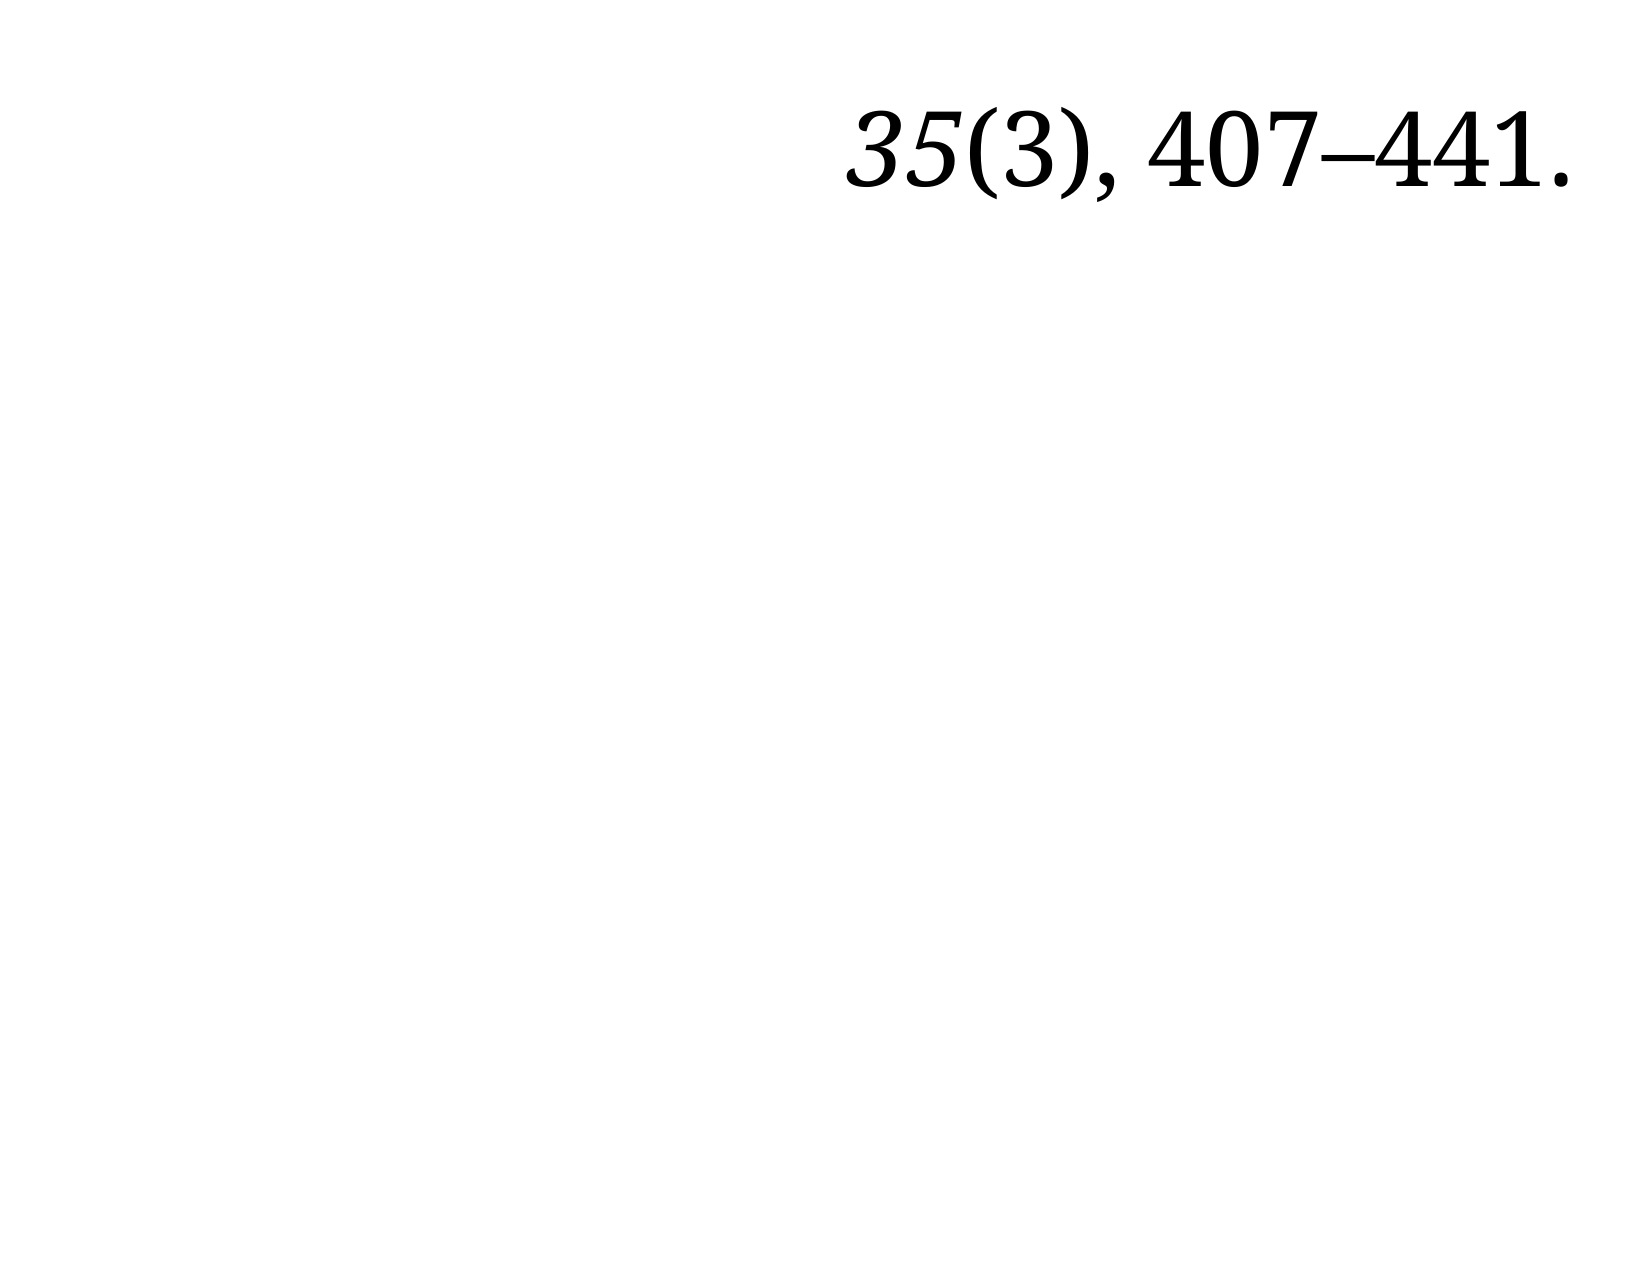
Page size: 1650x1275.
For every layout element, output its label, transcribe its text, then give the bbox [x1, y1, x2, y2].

text 35(3), 407–441. [75, 75, 1575, 217]
